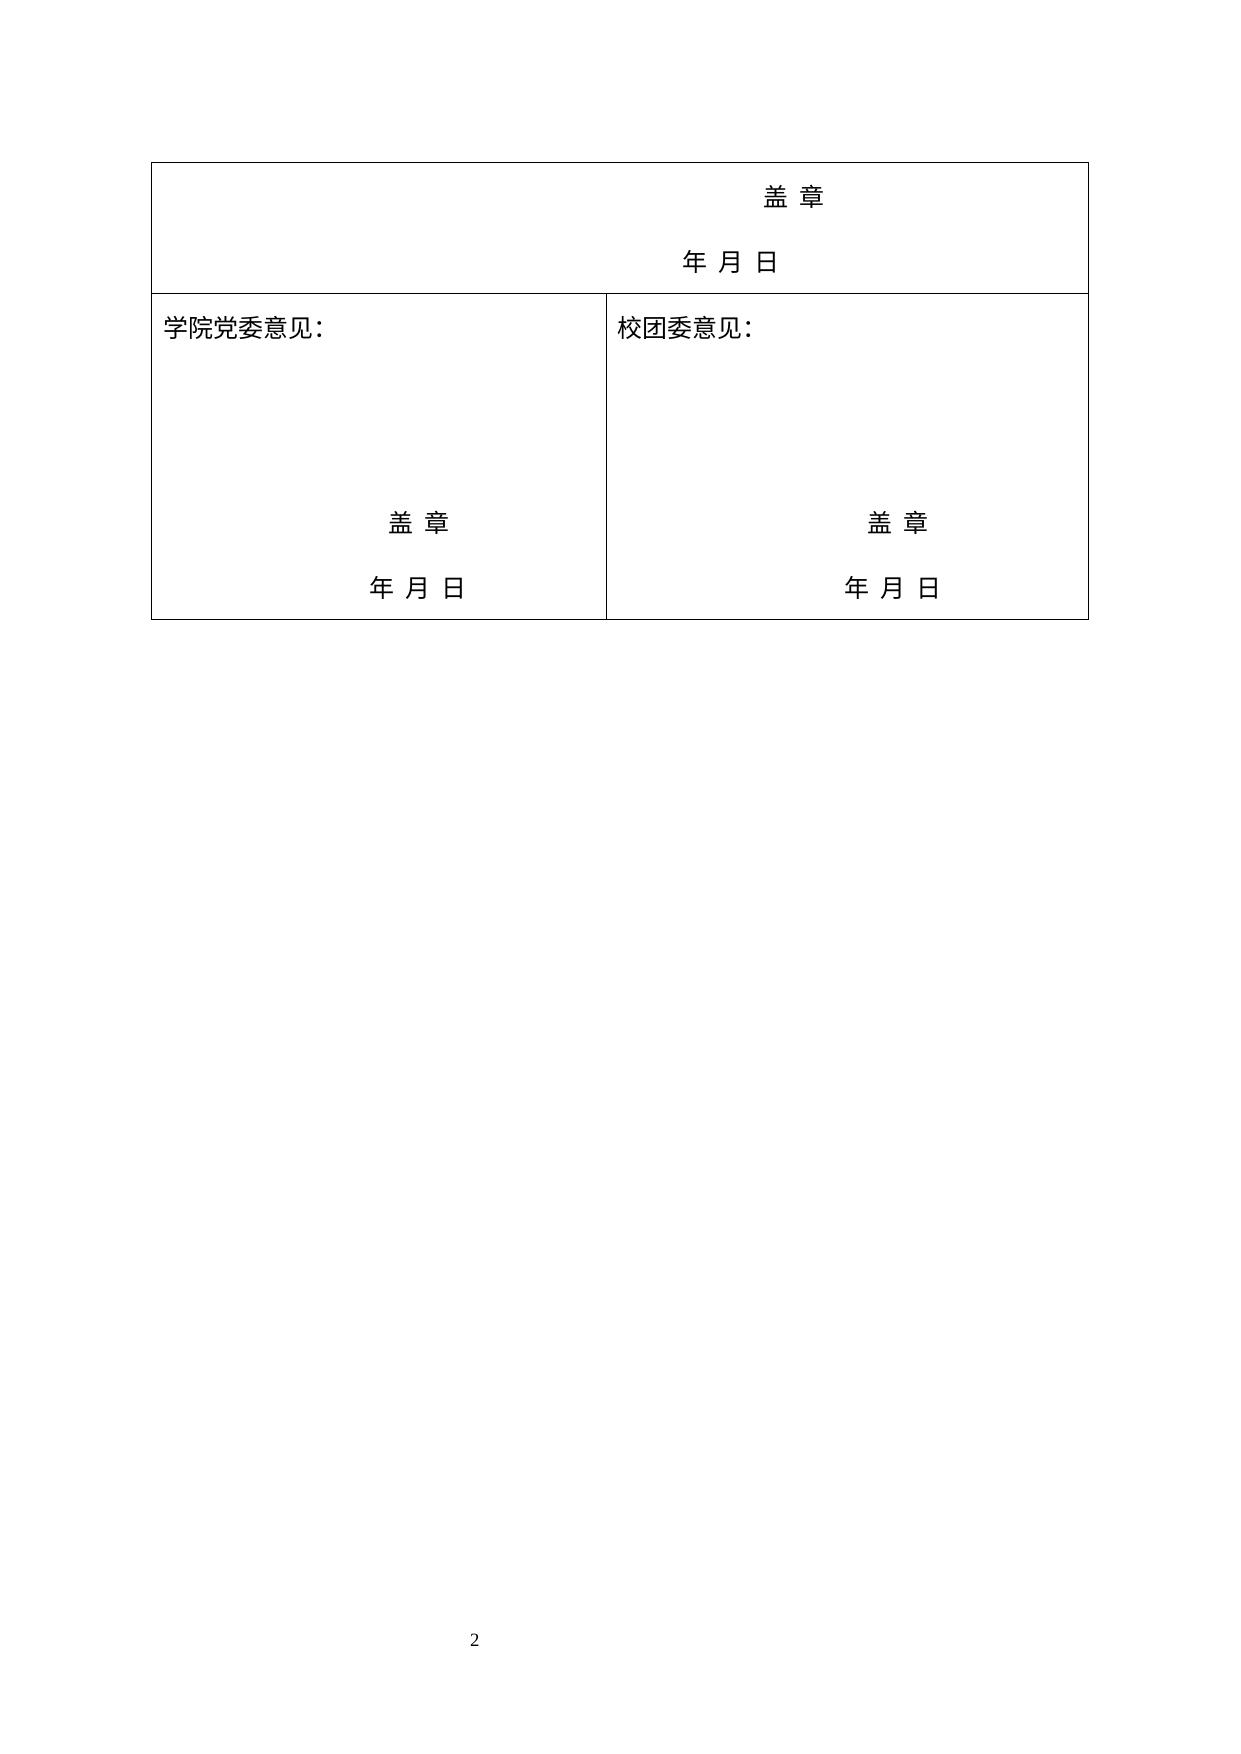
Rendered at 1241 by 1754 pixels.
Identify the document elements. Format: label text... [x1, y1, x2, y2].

table_cell 校团委意见： 盖 章 年 月 日 [607, 294, 1088, 619]
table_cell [152, 163, 1088, 293]
table_cell 学院党委意见： 盖 章 年 月 日 [152, 294, 606, 619]
